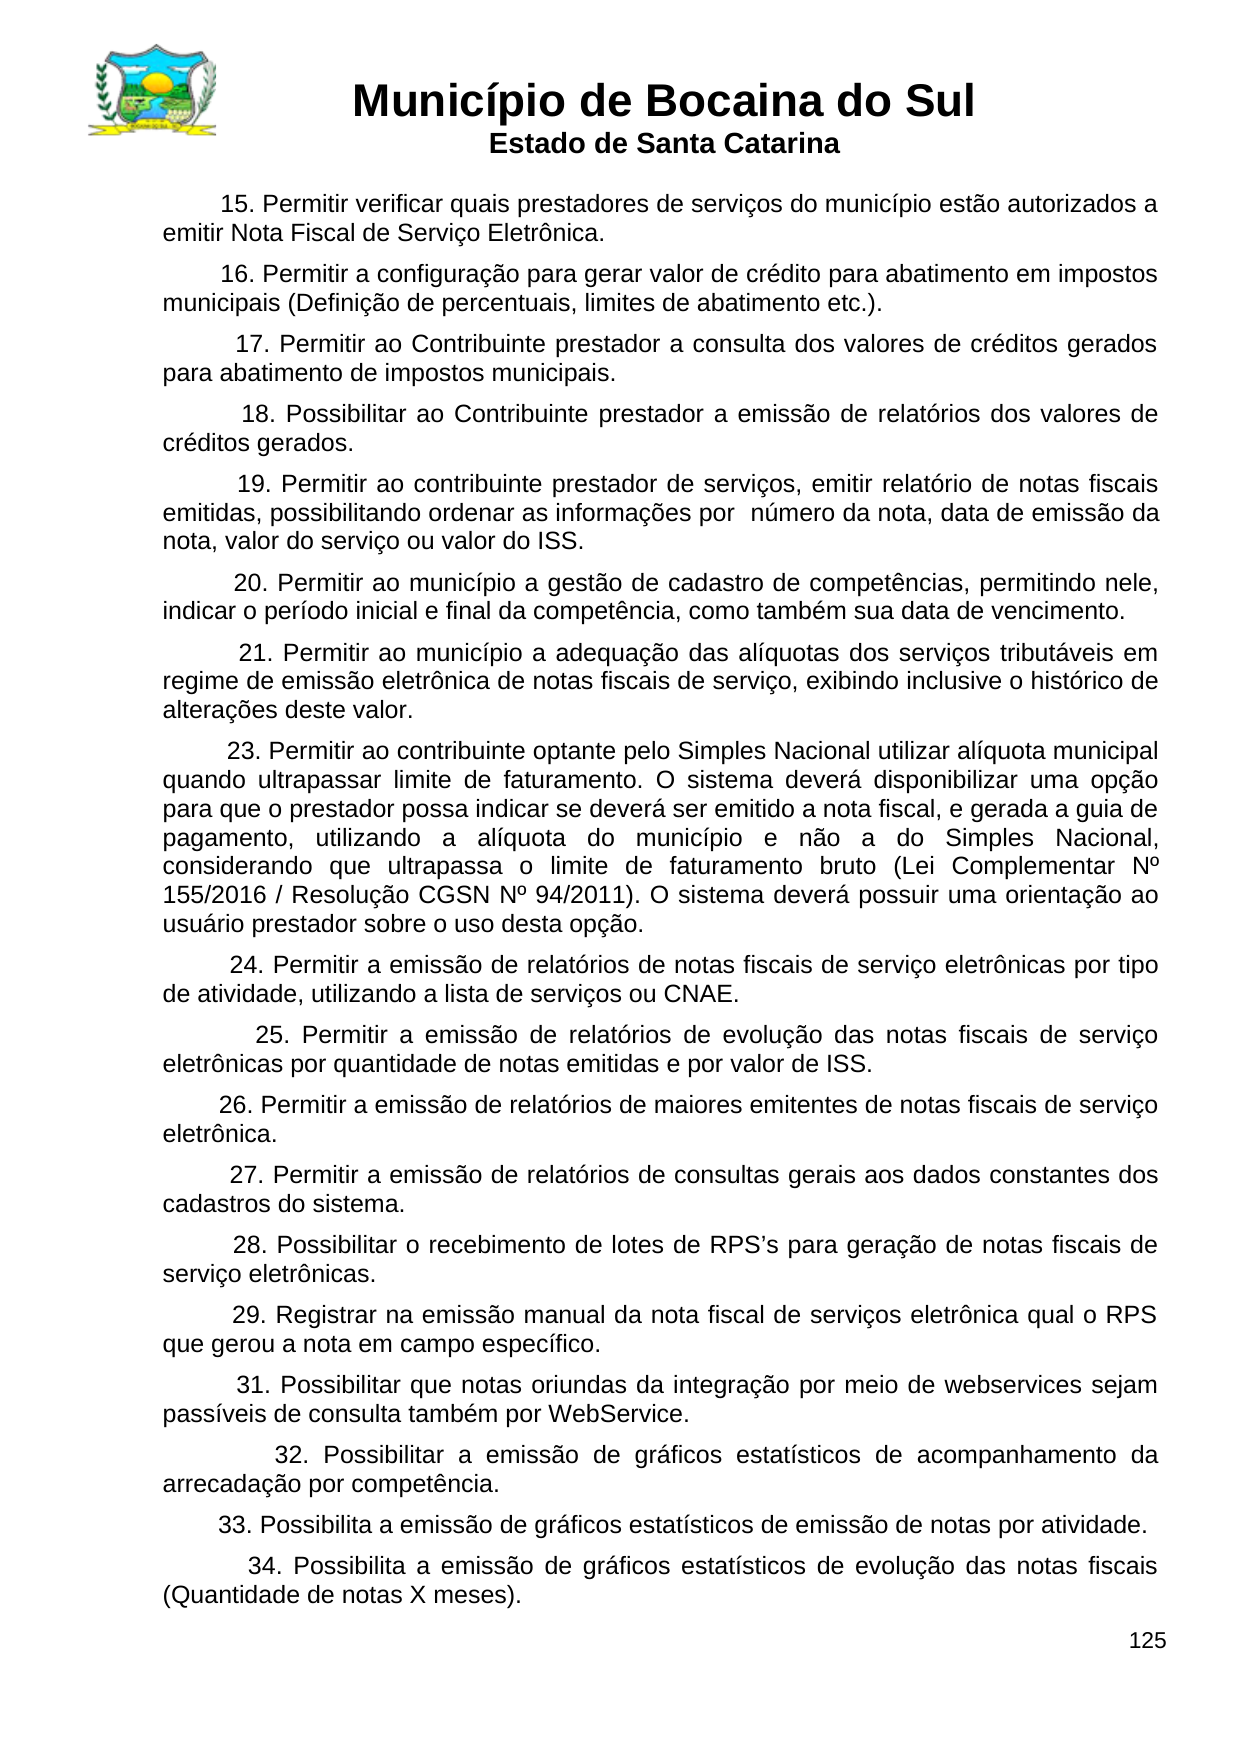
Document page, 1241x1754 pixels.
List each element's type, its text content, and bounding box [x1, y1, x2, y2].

text 16. Permitir a configuração para gerar valor de crédito para abatimento em impostos municipais (Definição de percentuais, limites de abatimento etc.). [162, 259, 1161, 316]
text 33. Possibilita a emissão de gráficos estatísticos de emissão de notas por atividade. [162, 1510, 1161, 1539]
text 34. Possibilita a emissão de gráficos estatísticos de evolução das notas fiscais (Quantidade de notas X meses). [162, 1551, 1161, 1609]
text 19. Permitir ao contribuinte prestador de serviços, emitir relatório de notas fiscais emitidas, possibilitando ordenar as informações por número da nota, data de emissão da nota, valor do serviço ou valor do ISS. [162, 469, 1161, 555]
text 25. Permitir a emissão de relatórios de evolução das notas fiscais de serviço eletrônicas por quantidade de notas emitidas e por valor de ISS. [162, 1020, 1161, 1078]
text 29. Registrar na emissão manual da nota fiscal de serviços eletrônica qual o RPS que gerou a nota em campo específico. [162, 1300, 1161, 1358]
text 28. Possibilitar o recebimento de lotes de RPS’s para geração de notas fiscais de serviço eletrônicas. [162, 1230, 1161, 1288]
text 21. Permitir ao município a adequação das alíquotas dos serviços tributáveis em regime de emissão eletrônica de notas fiscais de serviço, exibindo inclusive o histórico de alterações deste valor. [162, 638, 1161, 724]
text 23. Permitir ao contribuinte optante pelo Simples Nacional utilizar alíquota municipal quando ultrapassar limite de faturamento. O sistema deverá disponibilizar uma opção para que o prestador possa indicar se deverá ser emitido a nota fiscal, e gerada a guia de pagamento, utilizando a alíquota do município e não a do Simples Nacional, considerando que ultrapassa o limite de faturamento bruto (Lei Complementar Nº 155/2016 / Resolução CGSN Nº 94/2011). O sistema deverá possuir uma orientação ao usuário prestador sobre o uso desta opção. [162, 736, 1161, 938]
text 24. Permitir a emissão de relatórios de notas fiscais de serviço eletrônicas por tipo de atividade, utilizando a lista de serviços ou CNAE. [162, 950, 1161, 1008]
text 18. Possibilitar ao Contribuinte prestador a emissão de relatórios dos valores de créditos gerados. [162, 399, 1161, 456]
text 15. Permitir verificar quais prestadores de serviços do município estão autorizados a emitir Nota Fiscal de Serviço Eletrônica. [162, 189, 1161, 246]
text 20. Permitir ao município a gestão de cadastro de competências, permitindo nele, indicar o período inicial e final da competência, como também sua data de vencimento. [162, 568, 1161, 625]
text 32. Possibilitar a emissão de gráficos estatísticos de acompanhamento da arrecadação por competência. [162, 1440, 1161, 1498]
text 31. Possibilitar que notas oriundas da integração por meio de webservices sejam passíveis de consulta também por WebService. [162, 1370, 1161, 1428]
text 27. Permitir a emissão de relatórios de consultas gerais aos dados constantes dos cadastros do sistema. [162, 1160, 1161, 1218]
text 17. Permitir ao Contribuinte prestador a consulta dos valores de créditos gerados para abatimento de impostos municipais. [162, 329, 1161, 386]
picture [87, 35, 217, 142]
text 26. Permitir a emissão de relatórios de maiores emitentes de notas fiscais de serviço eletrônica. [162, 1090, 1161, 1148]
